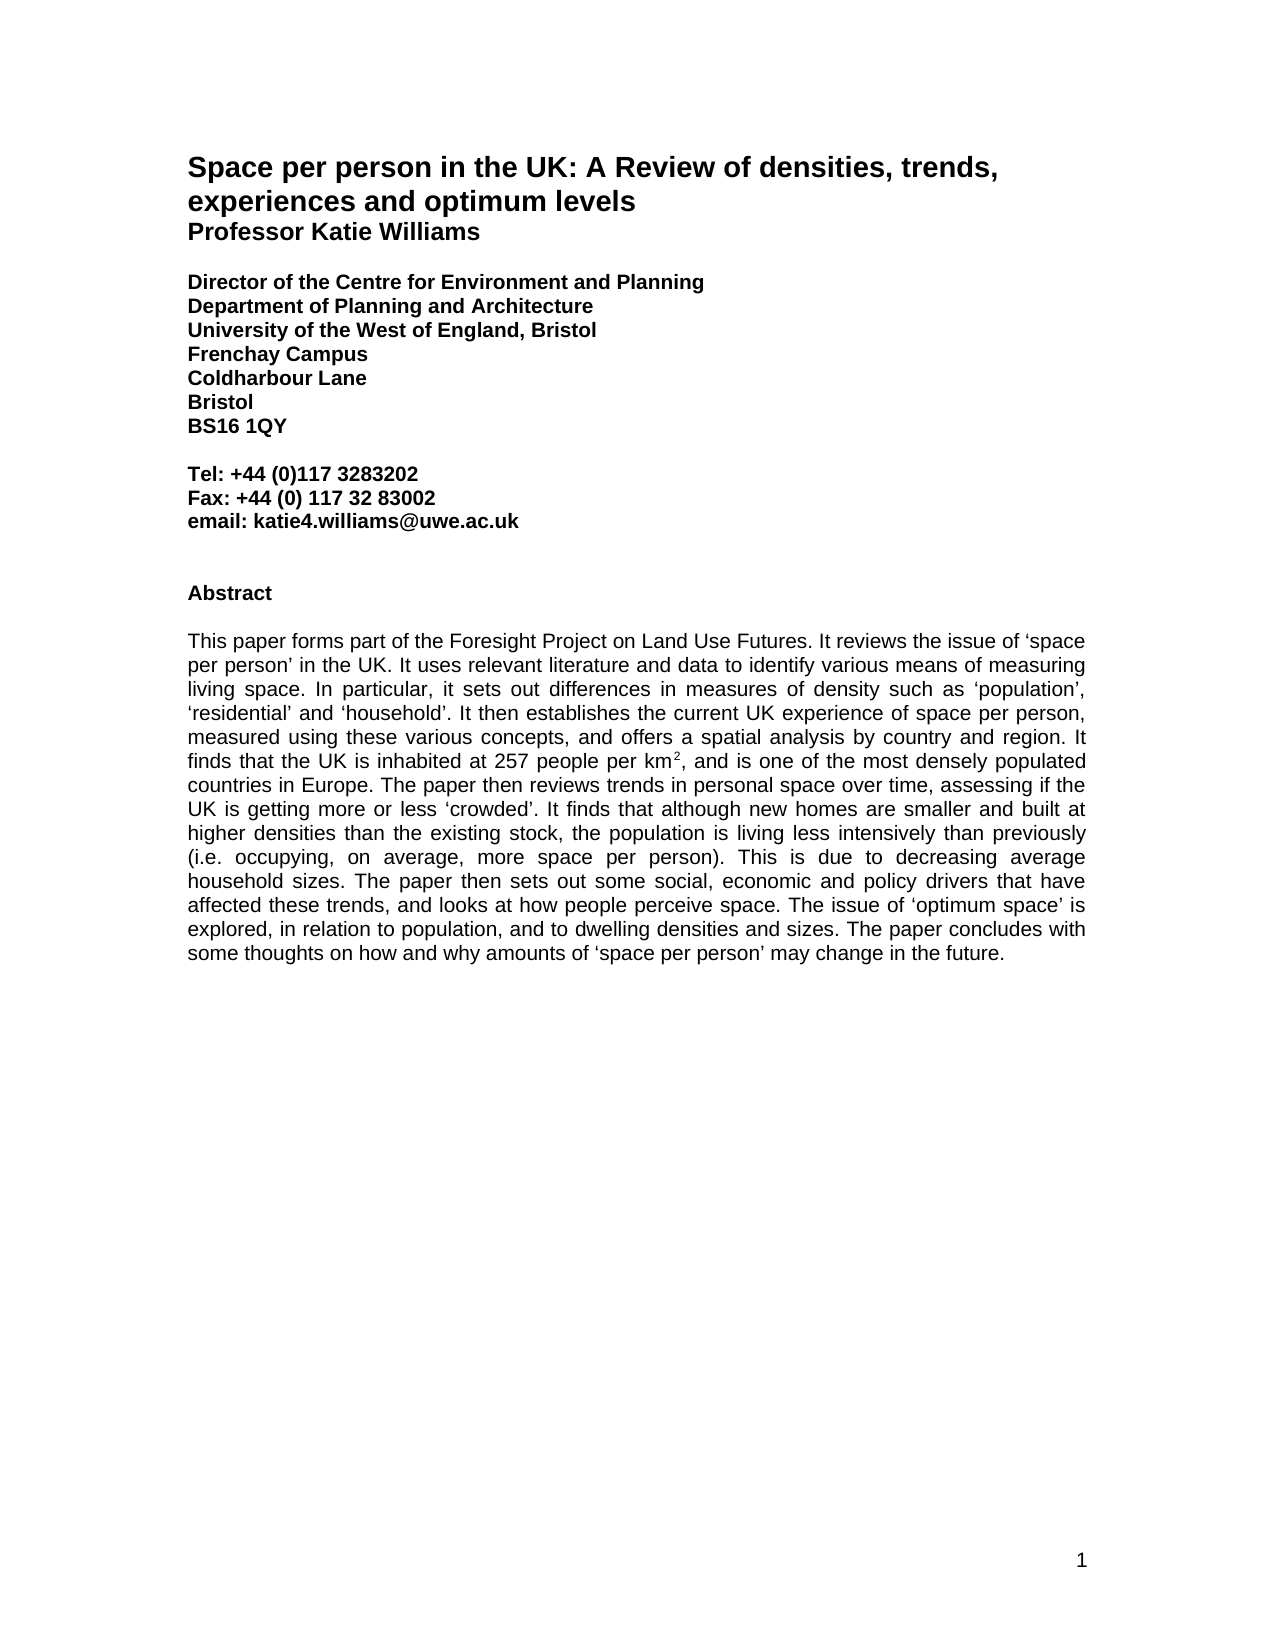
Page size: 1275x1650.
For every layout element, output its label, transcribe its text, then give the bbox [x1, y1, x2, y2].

text Abstract [187, 581, 1087, 605]
text BS16 1QY [187, 413, 1087, 437]
text Director of the Centre for Environment and Planning [187, 270, 1087, 294]
text Fax: +44 (0) 117 32 83002 [187, 485, 1087, 509]
text Professor Katie Williams [187, 217, 1087, 246]
text email: katie4.williams@uwe.ac.uk [187, 509, 1087, 533]
text Tel: +44 (0)117 3283202 [187, 461, 1087, 485]
text University of the West of , [187, 318, 1087, 342]
text Department of Planning and Architecture [187, 294, 1087, 318]
text Space per person in the : A Review of densities, trends, experiences and optimum levels [187, 150, 1087, 217]
text This paper forms part of the Foresight Project on Land Use Futures. It reviews the issue of ‘space per person’ in the . It uses relevant literature and data to identify various means of measuring living space. In particular, it sets out differences in measures of density such as ‘population’, ‘residential’ and ‘household’. It then establishes the current experience of space per person, measured using these various concepts, and offers a spatial analysis by country and region. It finds that the is inhabited at 257 people per km2, and is one of the most densely populated countries in . The paper then reviews trends in personal space over time, assessing if the is getting more or less ‘crowded’. It finds that although new homes are smaller and built at higher densities than the existing stock, the population is living less intensively than previously (i.e. occupying, on average, more space per person). This is due to decreasing average household sizes. The paper then sets out some social, economic and policy drivers that have affected these trends, and looks at how people perceive space. The issue of ‘optimum space’ is explored, in relation to population, and to dwelling densities and sizes. The paper concludes with some thoughts on how and why amounts of ‘space per person’ may change in the future. [187, 629, 1087, 964]
text Frenchay Campus [187, 342, 1087, 366]
